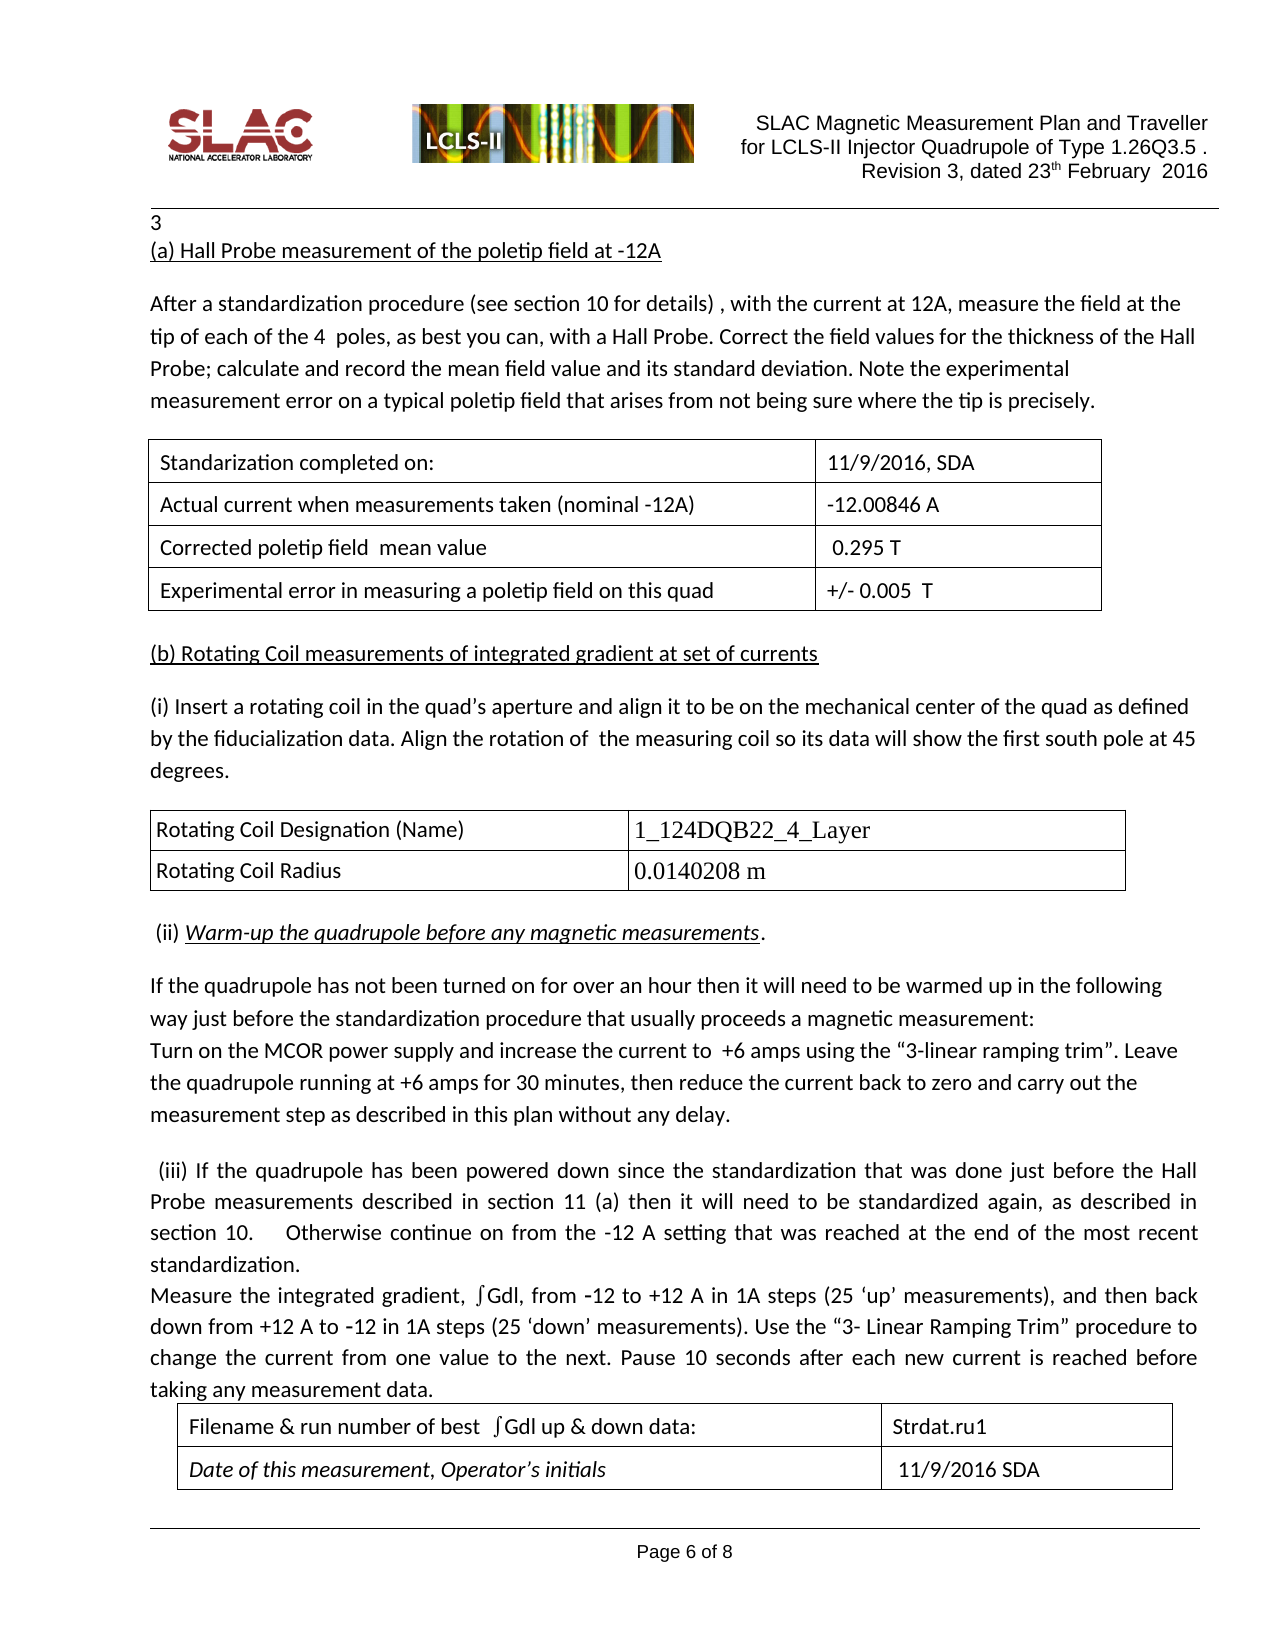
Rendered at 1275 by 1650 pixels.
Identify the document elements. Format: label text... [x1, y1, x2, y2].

text (i) Insert a rotating coil in the quad’s aperture and align it to be on the mechanical center of the quad as defined by the fiducialization data. Align the rotation of the measuring coil so its data will show the first south pole at 45 degrees. [150, 692, 1200, 784]
table_header Rotating Coil Designation (Name) [151, 811, 628, 850]
table_cell Experimental error in measuring a poletip field on this quad [149, 568, 815, 610]
table_cell -12.00846 A [816, 483, 1101, 524]
table_header 11/9/2016, SDA [816, 440, 1101, 482]
table_cell Actual current when measurements taken (nominal -12A) [149, 483, 815, 524]
table_header 1_124DQB22_4_Layer [629, 811, 1125, 850]
table_cell +/- 0.005 T [816, 568, 1101, 610]
table_cell 0.295 T [816, 526, 1101, 567]
text (iii) If the quadrupole has been powered down since the standardization that was done just before the Hall Probe measurements described in section 11 (a) then it will need to be standardized again, as described in section 10. Otherwise continue on from the -12 A setting that was reached at the end of the most recent standardization. [150, 1153, 1200, 1278]
table_header Strdat.ru1 [882, 1404, 1172, 1446]
table_cell 11/9/2016 SDA [882, 1447, 1172, 1489]
table_header Filename & run number of best Gdl up & down data: [178, 1404, 881, 1446]
table_cell Rotating Coil Radius [151, 851, 628, 890]
table_header Standarization completed on: [149, 440, 815, 482]
text (a) Hall Probe measurement of the poletip field at -12A [150, 237, 1200, 264]
table_cell 0.0140208 m [629, 851, 1125, 890]
table_cell Date of this measurement, Operator’s initials [178, 1447, 881, 1489]
picture [412, 104, 694, 163]
text After a standardization procedure (see section 10 for details) , with the current at 12A, measure the field at the tip of each of the 4 poles, as best you can, with a Hall Probe. Correct the field values for the thickness of the Hall Probe; calculate and record the mean field value and its standard deviation. Note the experimental measurement error on a typical poletip field that arises from not being sure where the tip is precisely. [150, 289, 1200, 414]
table_cell Corrected poletip field mean value [149, 526, 815, 567]
text (b) Rotating Coil measurements of integrated gradient at set of currents [150, 639, 1200, 667]
text (ii) Warm-up the quadrupole before any magnetic measurements. [150, 918, 1200, 947]
text Measure the integrated gradient, Gdl, from 12 to +12 A in 1A steps (25 ‘up’ measurements), and then back down from +12 A to 12 in 1A steps (25 ‘down’ measurements). Use the “3- Linear Ramping Trim” procedure to change the current from one value to the next. Pause 10 seconds after each new current is reached before taking any measurement data. [150, 1278, 1200, 1403]
text If the quadrupole has not been turned on for over an hour then it will need to be warmed up in the following way just before the standardization procedure that usually proceeds a magnetic measurement: Turn on the MCOR power supply and increase the current to +6 amps using the “3-linear ramping trim”. Leave the quadrupole running at +6 amps for 30 minutes, then reduce the current back to zero and carry out the measurement step as described in this plan without any delay. [150, 972, 1200, 1128]
picture [162, 90, 319, 178]
